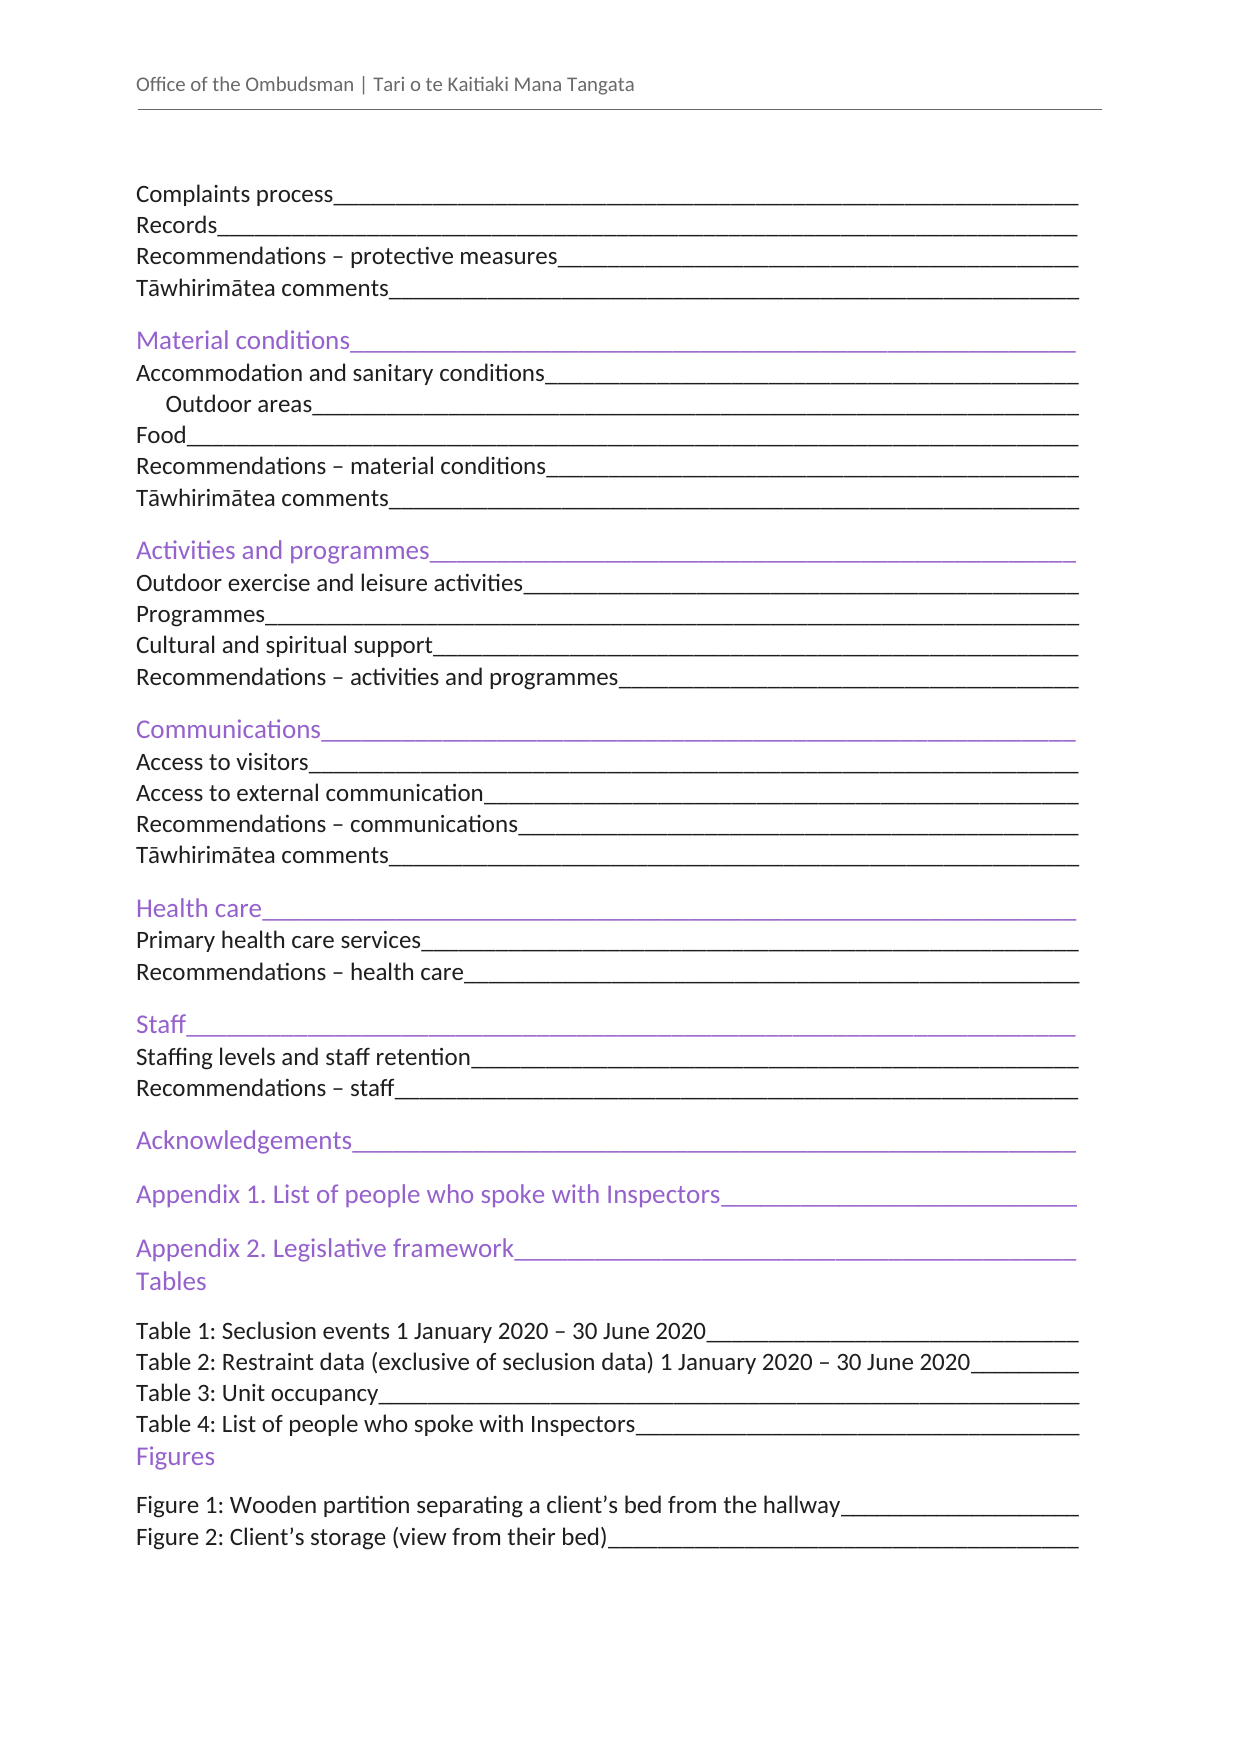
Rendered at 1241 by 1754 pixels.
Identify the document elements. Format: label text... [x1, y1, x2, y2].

table_header Table 1: Seclusion events 1 January 2020 – 30 June 2020 21 Table 2: Restraint data (exclusive of seclusion data) 1 January 2020 – 30 June 2020 22 Table 3: Unit occupancy 27 Table 4: List of people who spoke with Inspectors 41 [136, 1314, 1110, 1439]
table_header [136, 1489, 1110, 1577]
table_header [136, 177, 1110, 1264]
subtitle Figures [136, 1439, 1104, 1472]
subtitle Tables [136, 1264, 1104, 1297]
